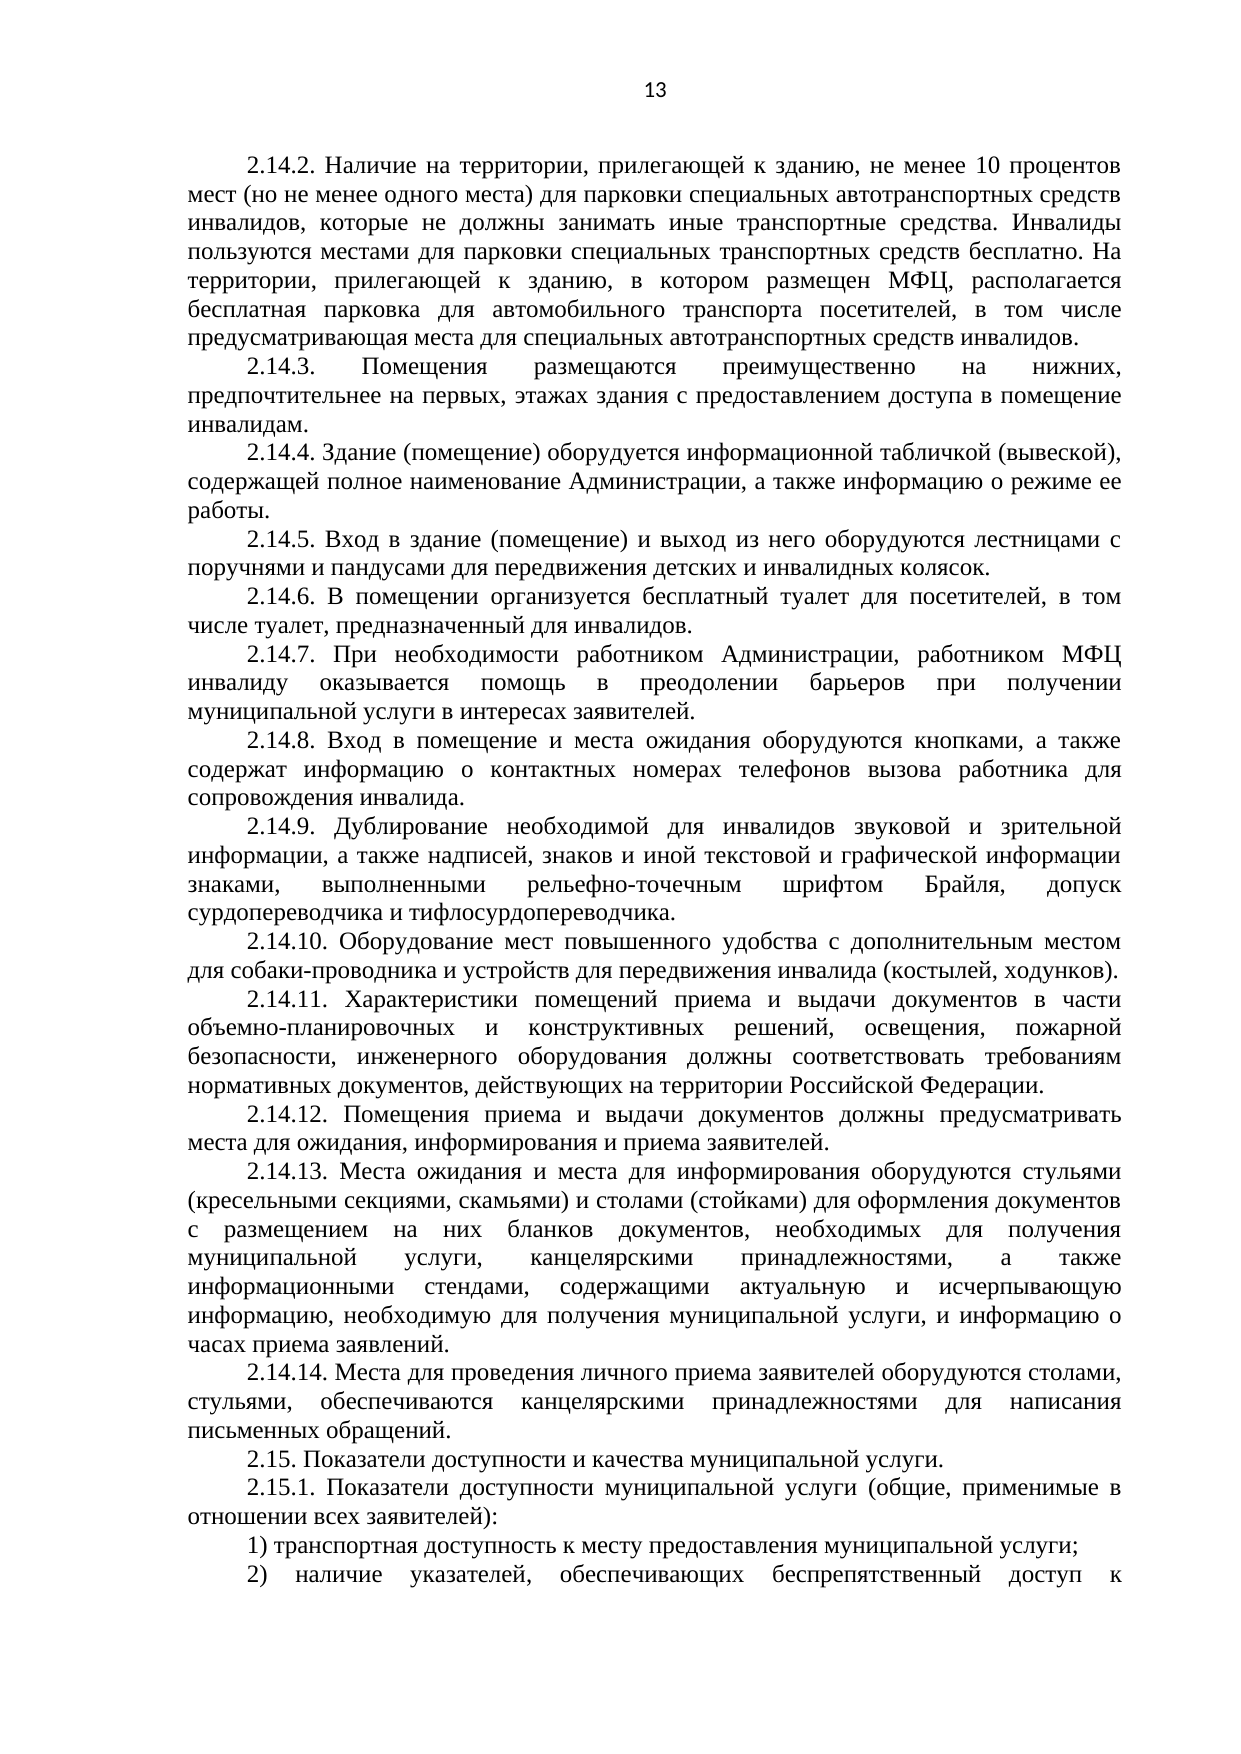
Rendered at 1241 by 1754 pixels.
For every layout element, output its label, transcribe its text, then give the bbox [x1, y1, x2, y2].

text 2.14.7. При необходимости работником Администрации, работником МФЦ инвалиду оказывается помощь в преодолении барьеров при получении муниципальной услуги в интересах заявителей. [187, 639, 1122, 725]
text 2.14.10. Оборудование мест повышенного удобства с дополнительным местом для собаки-проводника и устройств для передвижения инвалида (костылей, ходунков). [187, 926, 1122, 984]
text 2.14.5. Вход в здание (помещение) и выход из него оборудуются лестницами с поручнями и пандусами для передвижения детских и инвалидных колясок. [187, 524, 1122, 581]
text 2.14.2. Наличие на территории, прилегающей к зданию, не менее 10 процентов мест (но не менее одного места) для парковки специальных автотранспортных средств инвалидов, которые не должны занимать иные транспортные средства. Инвалиды пользуются местами для парковки специальных транспортных средств бесплатно. На территории, прилегающей к зданию, в котором размещен МФЦ, располагается бесплатная парковка для автомобильного транспорта посетителей, в том числе предусматривающая места для специальных автотранспортных средств инвалидов. [187, 150, 1122, 351]
text 2.14.11. Характеристики помещений приема и выдачи документов в части объемно-планировочных и конструктивных решений, освещения, пожарной безопасности, инженерного оборудования должны соответствовать требованиям нормативных документов, действующих на территории Российской Федерации. [187, 984, 1122, 1099]
text 2.15. Показатели доступности и качества муниципальной услуги. [187, 1444, 1122, 1472]
text 2.14.14. Места для проведения личного приема заявителей оборудуются столами, стульями, обеспечиваются канцелярскими принадлежностями для написания письменных обращений. [187, 1357, 1122, 1444]
text 2) наличие указателей, обеспечивающих беспрепятственный доступ к помещениям, в которых предоставляется услуга; [187, 1559, 1122, 1587]
text 2.15.1. Показатели доступности муниципальной услуги (общие, применимые в отношении всех заявителей): [187, 1472, 1122, 1530]
text 2.14.8. Вход в помещение и места ожидания оборудуются кнопками, а также содержат информацию о контактных номерах телефонов вызова работника для сопровождения инвалида. [187, 725, 1122, 811]
text 2.14.6. В помещении организуется бесплатный туалет для посетителей, в том числе туалет, предназначенный для инвалидов. [187, 581, 1122, 639]
text 2.14.4. Здание (помещение) оборудуется информационной табличкой (вывеской), содержащей полное наименование Администрации, а также информацию о режиме ее работы. [187, 437, 1122, 524]
text 2.14.9. Дублирование необходимой для инвалидов звуковой и зрительной информации, а также надписей, знаков и иной текстовой и графической информации знаками, выполненными рельефно-точечным шрифтом Брайля, допуск сурдопереводчика и тифлосурдопереводчика. [187, 811, 1122, 926]
text 1) транспортная доступность к месту предоставления муниципальной услуги; [187, 1530, 1122, 1559]
text 2.14.3. Помещения размещаются преимущественно на нижних, предпочтительнее на первых, этажах здания с предоставлением доступа в помещение инвалидам. [187, 351, 1122, 437]
text 2.14.12. Помещения приема и выдачи документов должны предусматривать места для ожидания, информирования и приема заявителей. [187, 1099, 1122, 1156]
text 2.14.13. Места ожидания и места для информирования оборудуются стульями (кресельными секциями, скамьями) и столами (стойками) для оформления документов с размещением на них бланков документов, необходимых для получения муниципальной услуги, канцелярскими принадлежностями, а также информационными стендами, содержащими актуальную и исчерпывающую информацию, необходимую для получения муниципальной услуги, и информацию о часах приема заявлений. [187, 1156, 1122, 1357]
